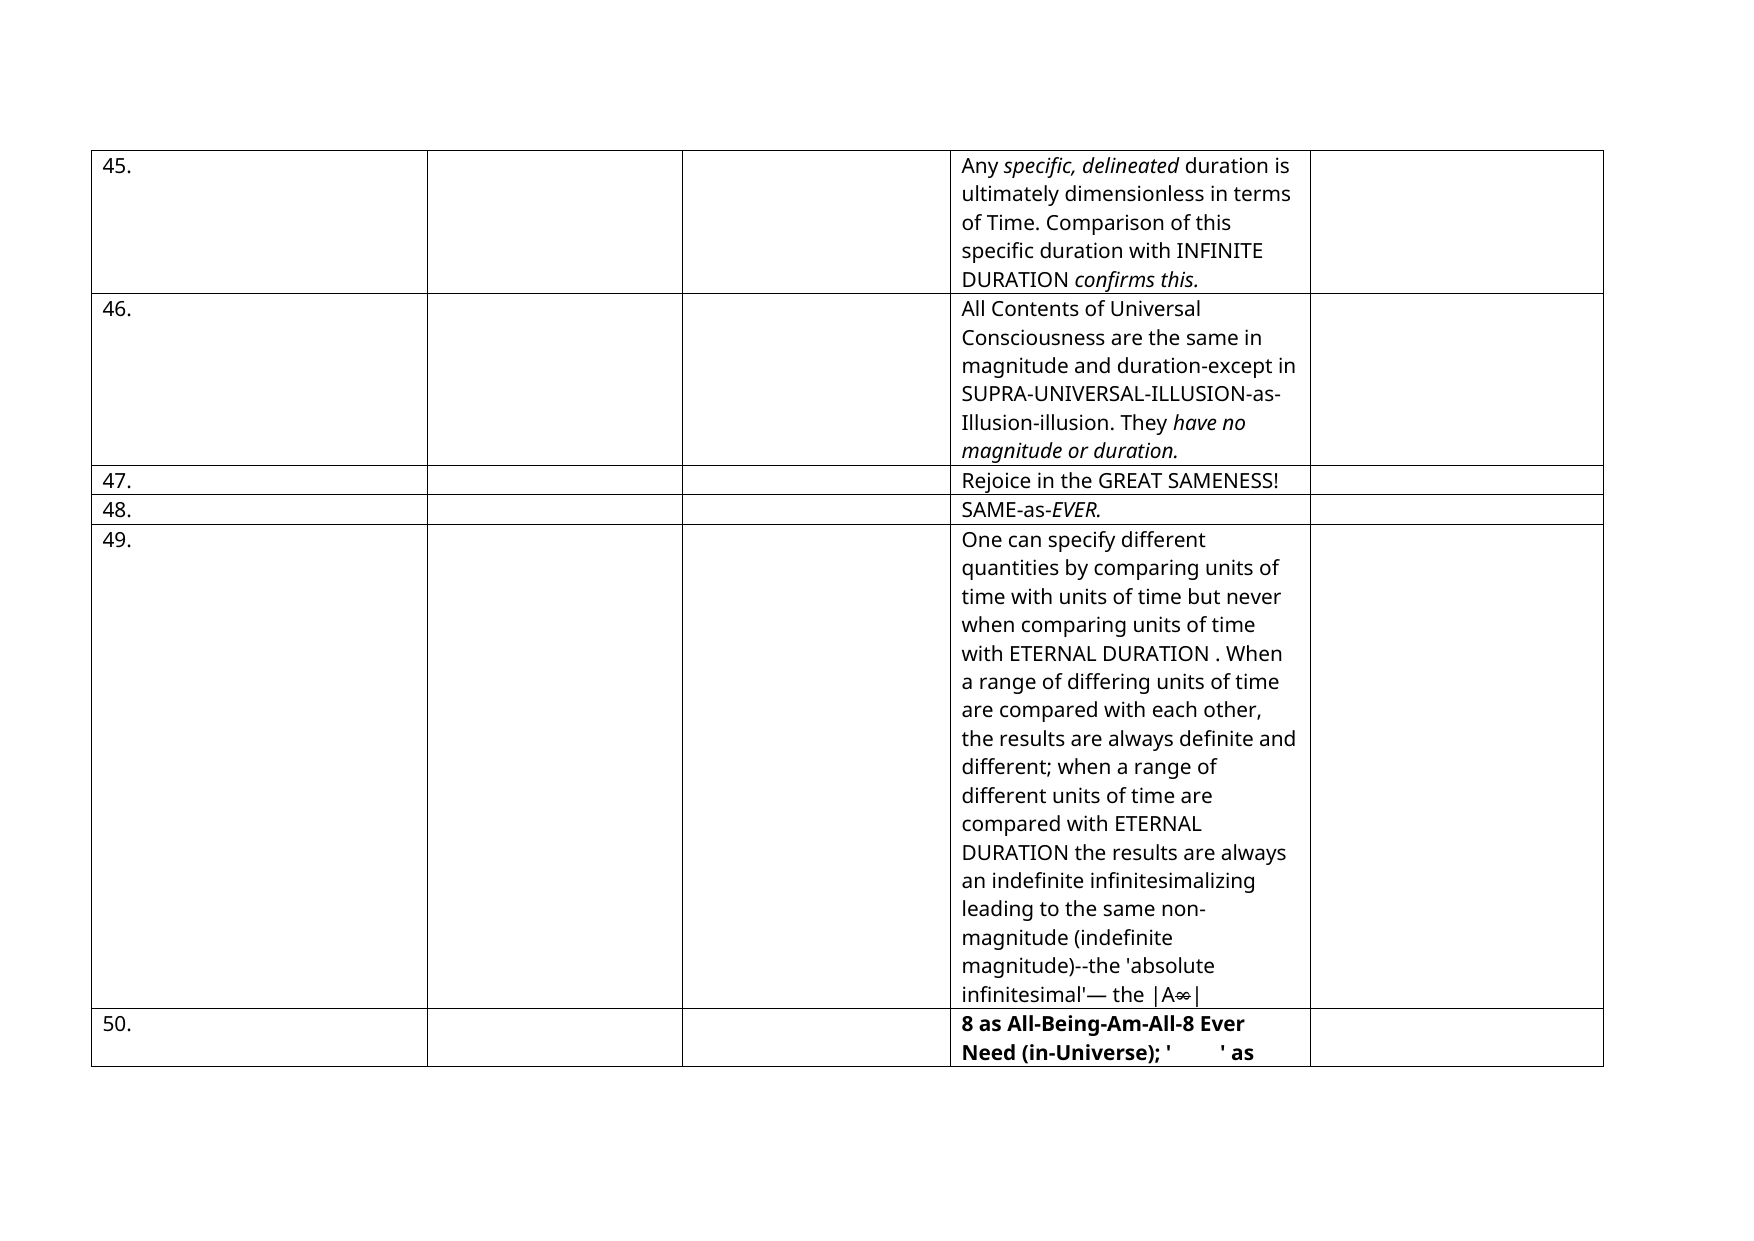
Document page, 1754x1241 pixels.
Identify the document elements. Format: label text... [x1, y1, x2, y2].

table_cell One can specify different quantities by comparing units of time with units of time but never when comparing units of time with ETERNAL DURATION . When a range of differing units of time are compared with each other, the results are always definite and different; when a range of different units of time are compared with ETERNAL DURATION the results are always an indefinite infinitesimalizing leading to the same non-magnitude (indefinite magnitude)--the 'absolute infinitesimal'— the |A∞| [951, 525, 1310, 1008]
table_cell [92, 1009, 427, 1066]
table_cell [683, 495, 950, 524]
table_cell All Contents of Universal Consciousness are the same in magnitude and duration-except in SUPRA-UNIVERSAL-ILLUSION-as-Illusion-illusion. They have no magnitude or duration. [951, 294, 1310, 465]
table_cell [428, 525, 682, 1008]
table_cell Any specific, delineated duration is ultimately dimensionless in terms of Time. Comparison of this specific duration with INFINITE DURATION confirms this. [951, 151, 1310, 293]
table_cell [1311, 495, 1603, 524]
table_cell [1311, 151, 1603, 293]
table_cell [683, 294, 950, 465]
table_cell [1311, 525, 1603, 1008]
table_cell [92, 294, 427, 465]
table_cell [1311, 294, 1603, 465]
table_cell [428, 466, 682, 494]
table_cell [683, 466, 950, 494]
table_cell [428, 1009, 682, 1066]
table_cell [92, 151, 427, 293]
table_cell [1311, 466, 1603, 494]
table_cell [1311, 1009, 1603, 1066]
table_cell [428, 294, 682, 465]
table_cell [92, 525, 427, 1008]
table_cell SAME-as-EVER. [951, 495, 1310, 524]
table_cell [92, 495, 427, 524]
table_cell [683, 1009, 950, 1066]
table_cell [428, 495, 682, 524]
table_cell [428, 151, 682, 293]
table_cell Rejoice in the GREAT SAMENESS! [951, 466, 1310, 494]
table_cell [683, 151, 950, 293]
table_cell [92, 466, 427, 494]
table_cell [683, 525, 950, 1008]
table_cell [951, 1009, 1310, 1066]
